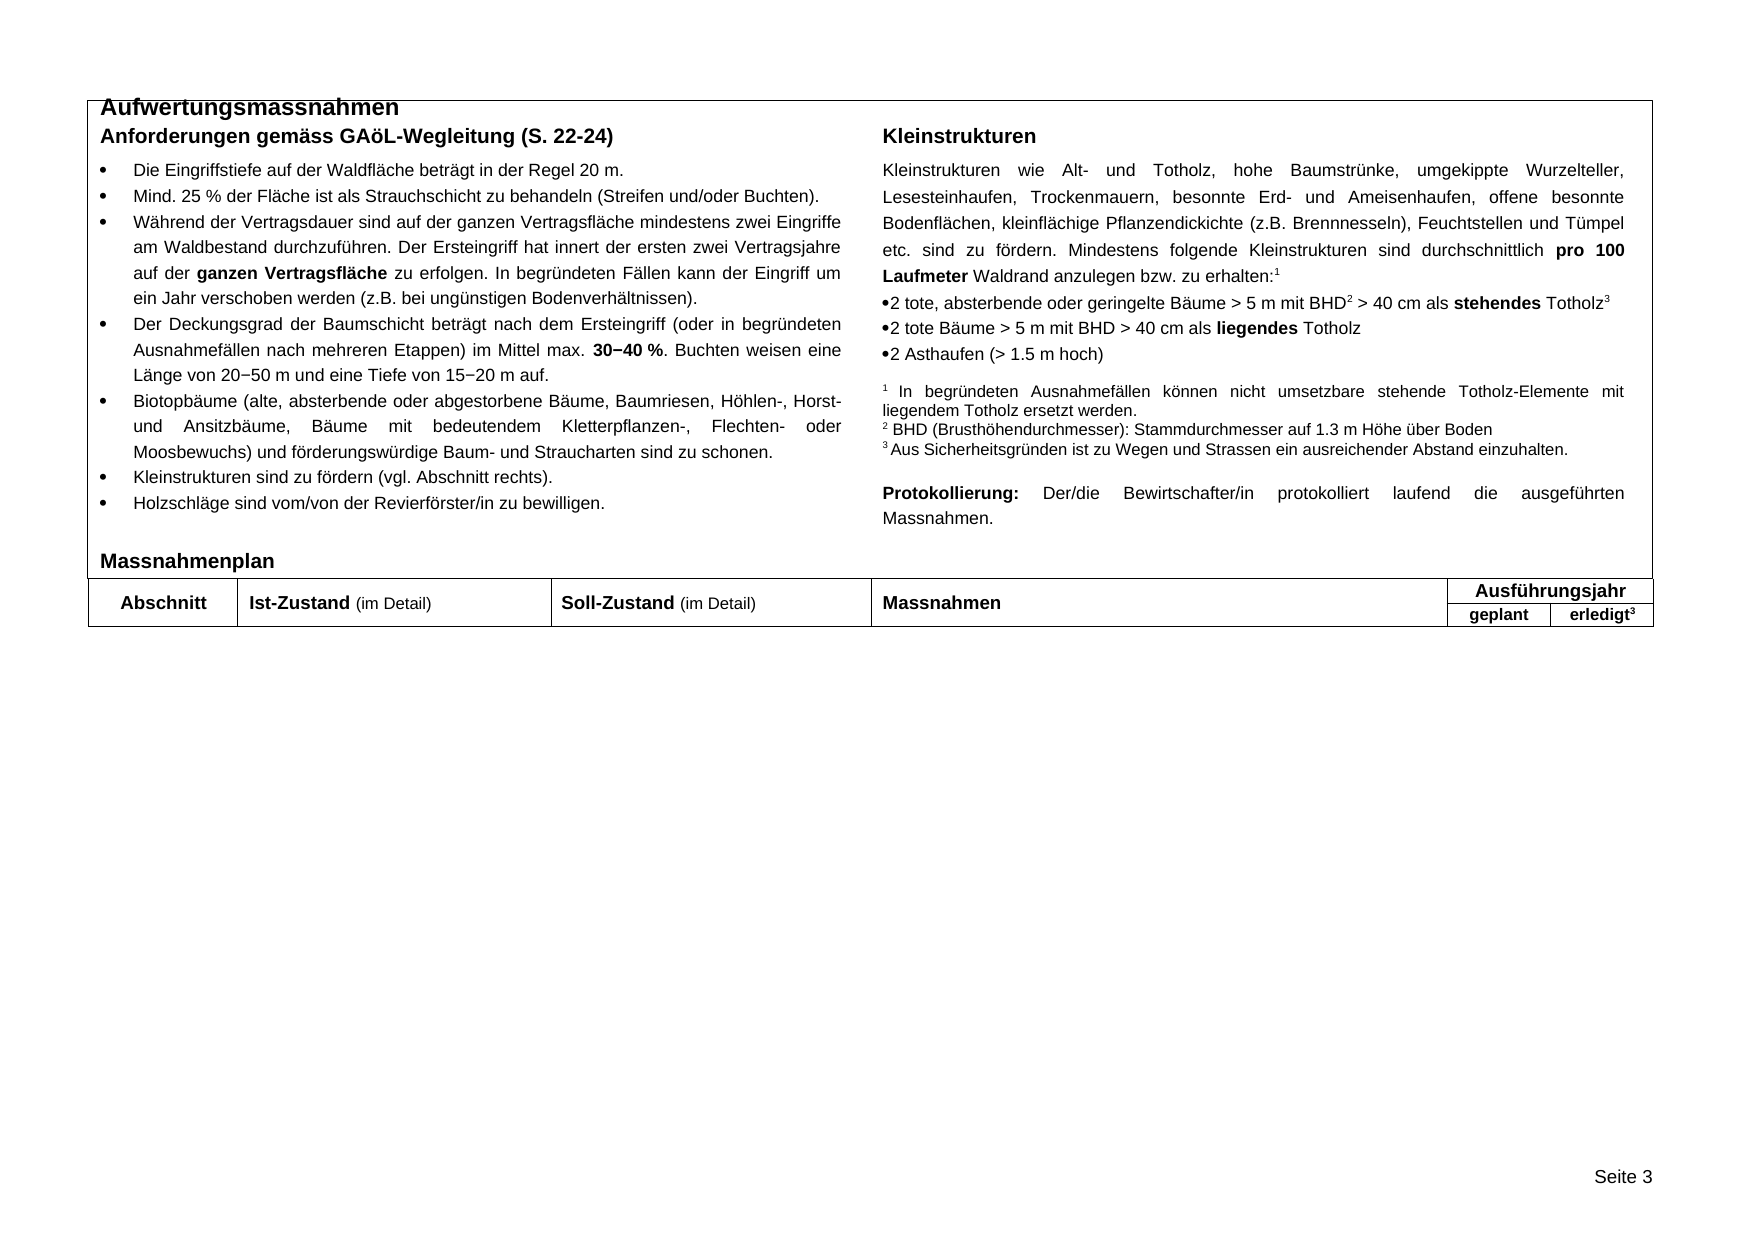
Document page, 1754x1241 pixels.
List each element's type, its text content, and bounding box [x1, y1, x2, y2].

table_cell Ausführungsjahr [1448, 579, 1653, 602]
table_header Massnahmenplan [89, 543, 1652, 578]
table_cell Kleinstrukturen Kleinstrukturen wie Alt- und Totholz, hohe Baumstrünke, umgekippte Wurzelteller, Lesesteinhaufen, Trockenmauern, besonnte Erd- und Ameisenhaufen, offene besonnte Bodenflächen, kleinflächige Pflanzendickichte (z.B. Brennnesseln), Feuchtstellen und Tümpel etc. sind zu fördern. Mindestens folgende Kleinstrukturen sind durchschnittlich pro 100 Laufmeter Waldrand anzulegen bzw. zu erhalten:1 2 tote, absterbende oder geringelte Bäume > 5 m mit BHD2 > 40 cm als stehendes Totholz3 2 tote Bäume > 5 m mit BHD > 40 cm als liegendes Totholz 2 Asthaufen (> 1.5 m hoch) 1 In begründeten Ausnahmefällen können nicht umsetzbare stehende Totholz-Elemente mit liegendem Totholz ersetzt werden. 2 BHD (Brusthöhendurchmesser): Stammdurchmesser auf 1.3 m Höhe über Boden 3 Aus Sicherheitsgründen ist zu Wegen und Strassen ein ausreichender Abstand einzuhalten. Protokollierung: Der/die Bewirtschafter/in protokolliert laufend die ausgeführten Massnahmen. [871, 124, 1652, 541]
table_cell Massnahmen [872, 579, 1447, 626]
table_cell erledigt3 [1551, 604, 1653, 626]
table_cell Soll-Zustand (im Detail) [552, 579, 871, 626]
table_cell geplant [1448, 604, 1550, 626]
table_cell Anforderungen gemäss GAöL-Wegleitung (S. 22-24) Die Eingriffstiefe auf der Waldfläche beträgt in der Regel 20 m. Mind. 25 % der Fläche ist als Strauchschicht zu behandeln (Streifen und/oder Buchten). Während der Vertragsdauer sind auf der ganzen Vertragsfläche mindestens zwei Eingriffe am Waldbestand durchzuführen. Der Ersteingriff hat innert der ersten zwei Vertragsjahre auf der ganzen Vertragsfläche zu erfolgen. In begründeten Fällen kann der Eingriff um ein Jahr verschoben werden (z.B. bei ungünstigen Bodenverhältnissen). Der Deckungsgrad der Baumschicht beträgt nach dem Ersteingriff (oder in begründeten Ausnahmefällen nach mehreren Etappen) im Mittel max. 30−40 %. Buchten weisen eine Länge von 20−50 m und eine Tiefe von 15−20 m auf. Biotopbäume (alte, absterbende oder abgestorbene Bäume, Baumriesen, Höhlen-, Horst- und Ansitzbäume, Bäume mit bedeutendem Kletterpflanzen-, Flechten- oder Moosbewuchs) und förderungswürdige Baum- und Straucharten sind zu schonen. Kleinstrukturen sind zu fördern (vgl. Abschnitt rechts). Holzschläge sind vom/von der Revierförster/in zu bewilligen. [89, 124, 871, 541]
table_header Aufwertungsmassnahmen [89, 89, 1654, 124]
table_cell Ist-Zustand (im Detail) [238, 579, 551, 626]
table_cell Abschnitt [89, 579, 237, 626]
